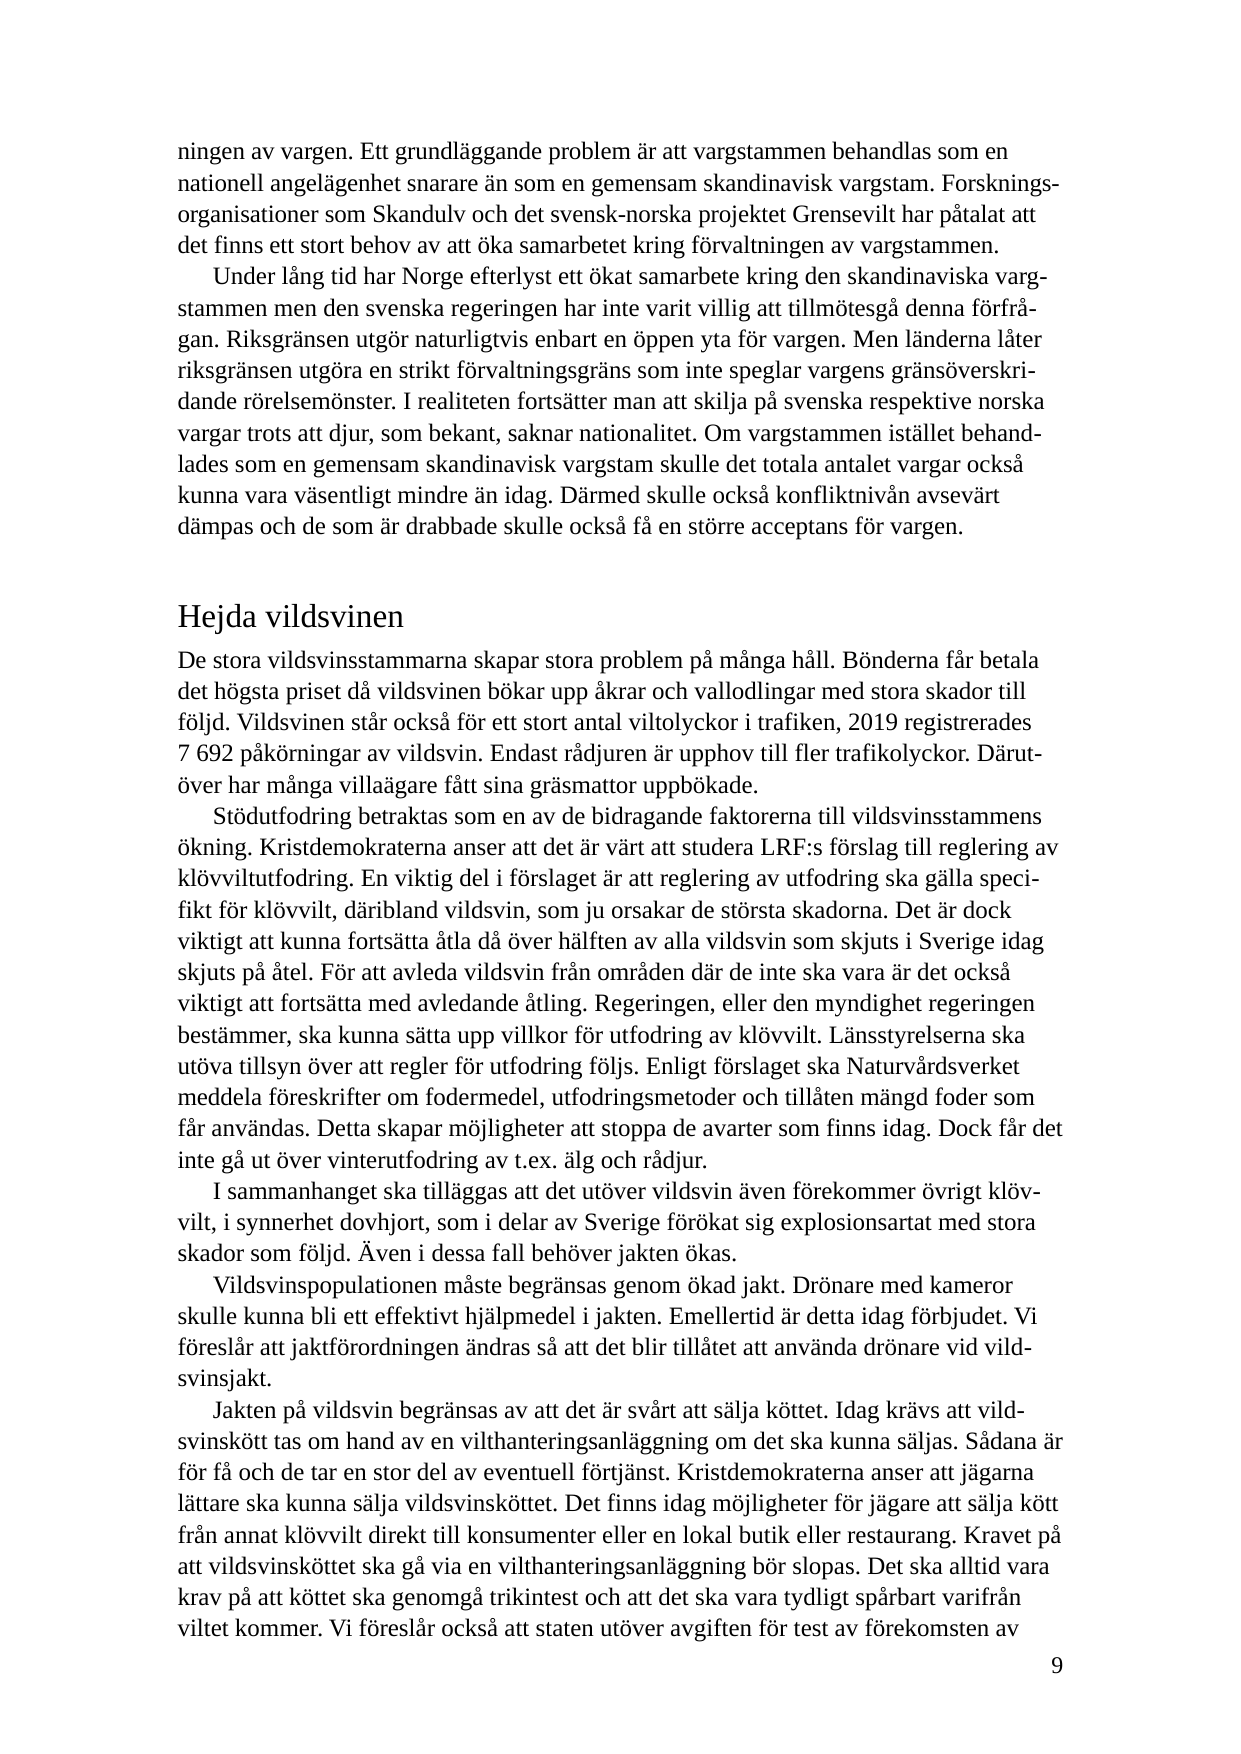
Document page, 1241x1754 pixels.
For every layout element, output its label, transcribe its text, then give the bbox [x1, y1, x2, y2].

subtitle Hejda vildsvinen [177, 603, 1063, 634]
text Stödutfodring betraktas som en av de bidragande faktorerna till vildsvinsstammens ökning. Kristdemokraterna anser att det är värt att studera LRF:s förslag till reglering av klövviltutfodring. En viktig del i förslaget är att reglering av utfodring ska gälla specifikt för klövvilt, däribland vildsvin, som ju orsakar de största skadorna. Det är dock viktigt att kunna fortsätta åtla då över hälften av alla vildsvin som skjuts i Sverige idag skjuts på åtel. För att avleda vildsvin från områden där de inte ska vara är det också viktigt att fortsätta med avledande åtling. Regeringen, eller den myndighet regeringen bestämmer, ska kunna sätta upp villkor för utfodring av klövvilt. Länsstyrelserna ska utöva tillsyn över att regler för utfodring följs. Enligt förslaget ska Naturvårdsverket meddela föreskrifter om fodermedel, utfodringsmetoder och tillåten mängd foder som får användas. Detta skapar möjligheter att stoppa de avarter som finns idag. Dock får det inte gå ut över vinterutfodring av t.ex. älg och rådjur. [177, 798, 1063, 1173]
text I sammanhanget ska tilläggas att det utöver vildsvin även förekommer övrigt klövvilt, i synnerhet dovhjort, som i delar av Sverige förökat sig explosionsartat med stora skador som följd. Även i dessa fall behöver jakten ökas. [177, 1173, 1063, 1267]
text De stora vildsvinsstammarna skapar stora problem på många håll. Bönderna får betala det högsta priset då vildsvinen bökar upp åkrar och vallodlingar med stora skador till följd. Vildsvinen står också för ett stort antal viltolyckor i trafiken, 2019 registrerades 7 692 påkörningar av vildsvin. Endast rådjuren är upphov till fler trafikolyckor. Därutöver har många villaägare fått sina gräsmattor uppbökade. [177, 642, 1063, 798]
text Vildsvinspopulationen måste begränsas genom ökad jakt. Drönare med kameror skulle kunna bli ett effektivt hjälpmedel i jakten. Emellertid är detta idag förbjudet. Vi föreslår att jaktförordningen ändras så att det blir tillåtet att använda drönare vid vildsvinsjakt. [177, 1267, 1063, 1392]
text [177, 134, 1063, 259]
text Under lång tid har Norge efterlyst ett ökat samarbete kring den skandinaviska vargstammen men den svenska regeringen har inte varit villig att tillmötesgå denna förfrågan. Riksgränsen utgör naturligtvis enbart en öppen yta för vargen. Men länderna låter riksgränsen utgöra en strikt förvaltningsgräns som inte speglar vargens gränsöverskridande rörelsemönster. I realiteten fortsätter man att skilja på svenska respektive norska vargar trots att djur, som bekant, saknar nationalitet. Om vargstammen istället behandlades som en gemensam skandinavisk vargstam skulle det totala antalet vargar också kunna vara väsentligt mindre än idag. Därmed skulle också konfliktnivån avsevärt dämpas och de som är drabbade skulle också få en större acceptans för vargen. [177, 259, 1063, 540]
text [177, 1392, 1063, 1642]
